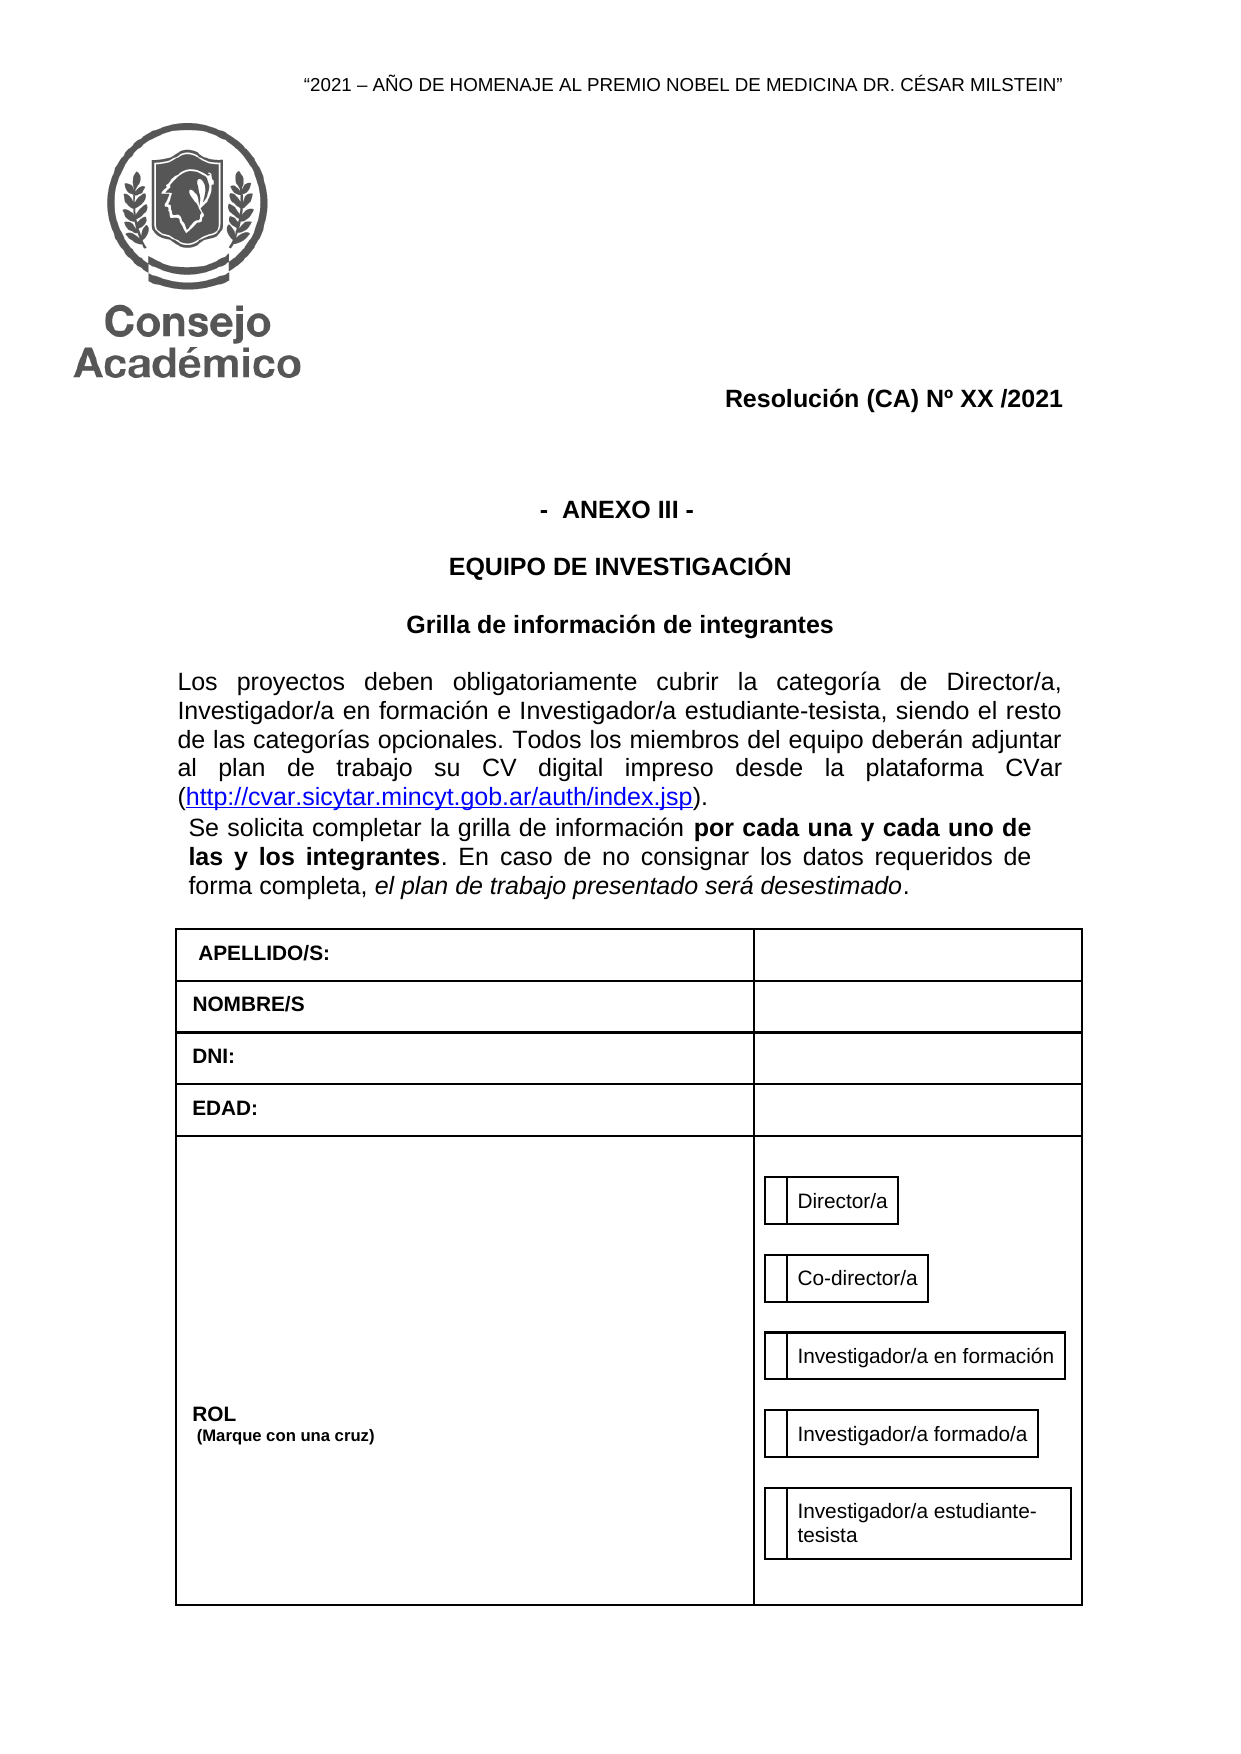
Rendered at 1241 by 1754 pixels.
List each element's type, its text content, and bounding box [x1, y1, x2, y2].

table_cell EDAD: [177, 1085, 753, 1135]
table_cell [755, 982, 1081, 1031]
table_cell ROL (Marque con una cruz) [177, 1137, 753, 1604]
text - ANEXO III - [177, 495, 1063, 523]
table_cell [755, 1085, 1081, 1135]
table_cell [755, 1034, 1081, 1083]
text Se solicita completar la grilla de información por cada una y cada uno de las y los integrantes. En caso de no consignar los datos requeridos de forma completa, el plan de trabajo presentado será desestimado. [188, 813, 1032, 899]
text EQUIPO DE INVESTIGACIÓN [177, 552, 1063, 581]
text Los proyectos deben obligatoriamente cubrir la categoría de Director/a, Investigador/a en formación e Investigador/a estudiante-tesista, siendo el resto de las categorías opcionales. Todos los miembros del equipo deberán adjuntar al plan de trabajo su CV digital impreso desde la plataforma CVar (http://cvar.sicytar.mincyt.gob.ar/auth/index.jsp). [177, 667, 1063, 811]
table_cell DNI: [177, 1034, 753, 1083]
table_header APELLIDO/S: [177, 930, 753, 980]
text Grilla de información de integrantes [177, 610, 1063, 638]
table_cell [755, 1137, 1081, 1604]
table_cell NOMBRE/S [177, 982, 753, 1031]
table_header [755, 930, 1081, 980]
picture [59, 121, 309, 385]
